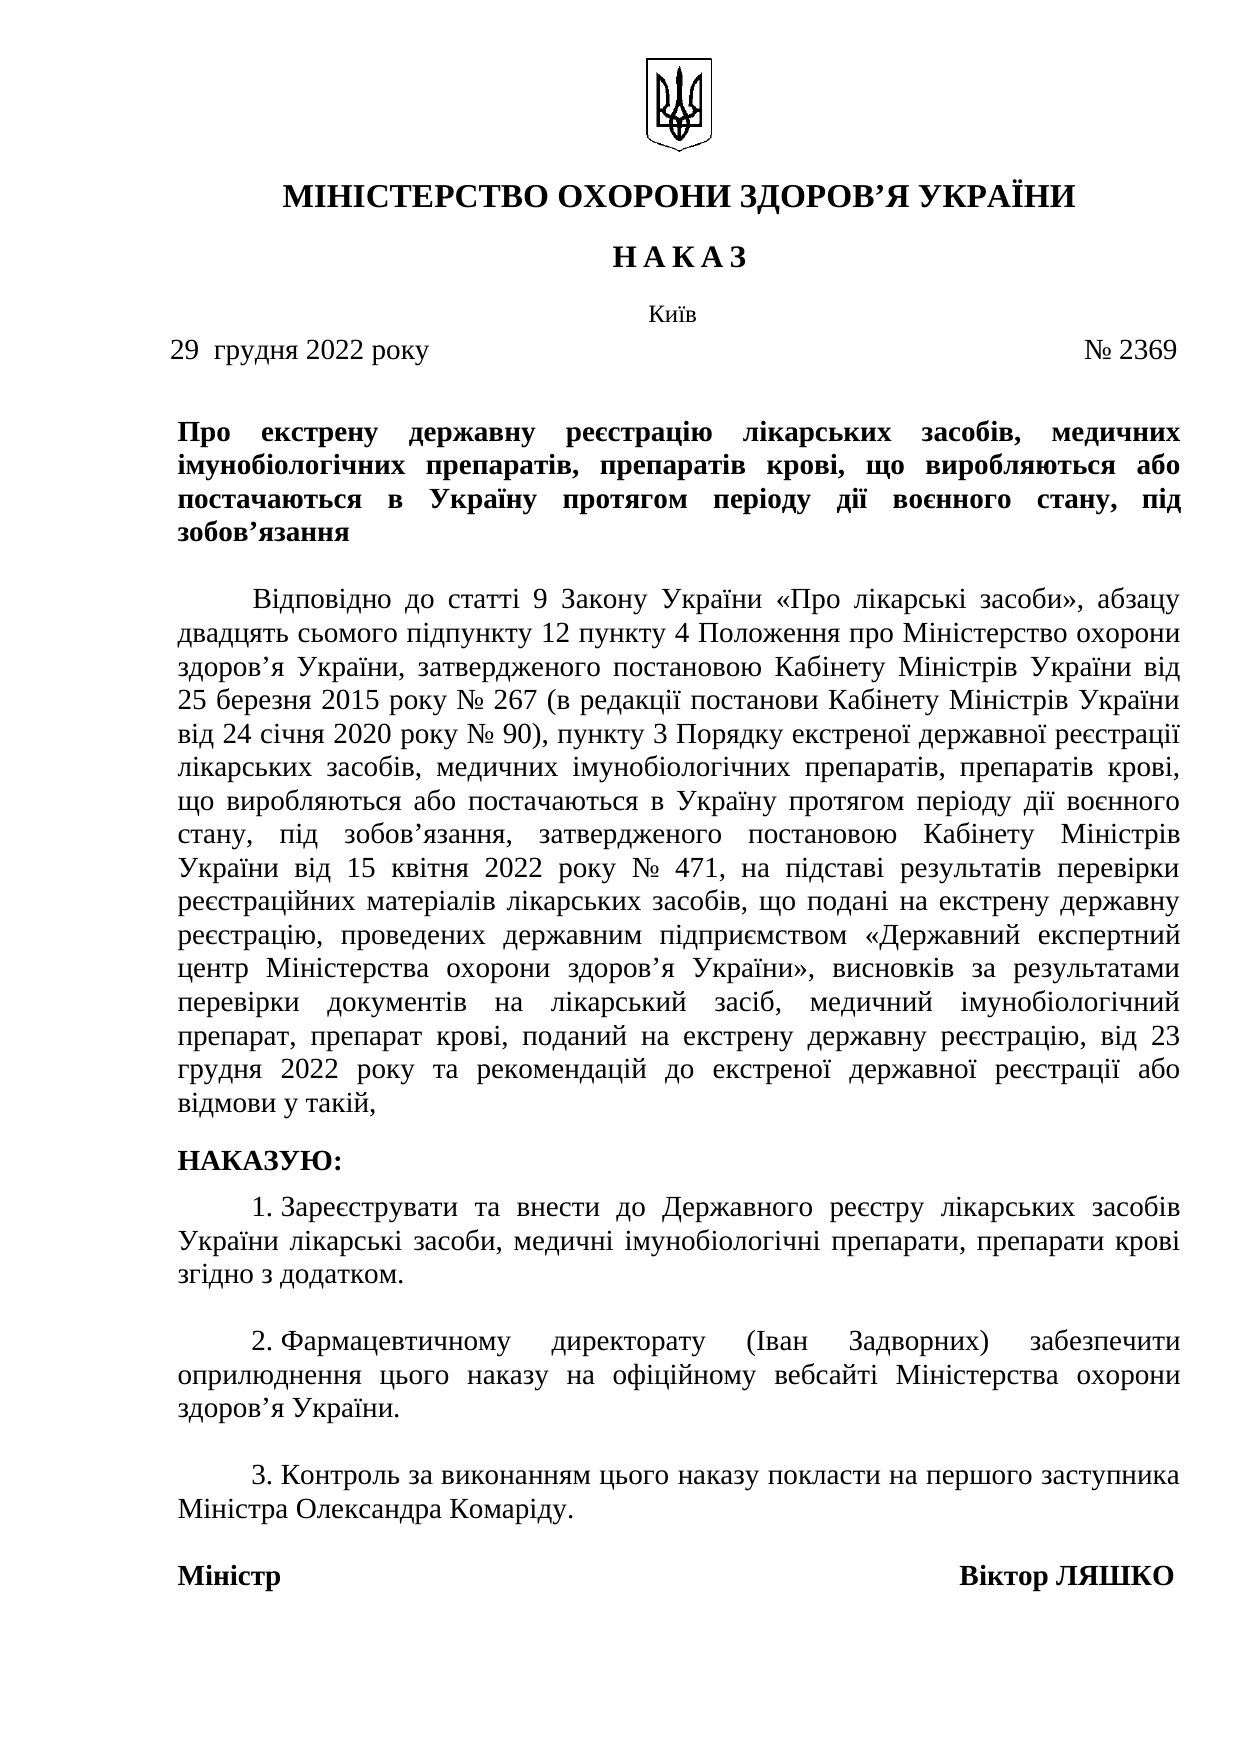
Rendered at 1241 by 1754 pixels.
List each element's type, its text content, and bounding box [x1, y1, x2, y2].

text МІНІСТЕРСТВО ОХОРОНИ ЗДОРОВ’Я УКРАЇНИ [177, 176, 1181, 215]
text НАКАЗ [177, 239, 1181, 275]
table_header Київ [499, 299, 721, 414]
text НАКАЗУЮ: [177, 1143, 1181, 1177]
table_header № 2369 [721, 299, 1219, 414]
text Міністр Віктор ЛЯШКО [177, 1558, 1181, 1592]
picture [646, 58, 712, 152]
text Про екстрену державну реєстрацію лікарських засобів, медичних імунобіологічних препаратів, препаратів крові, що виробляються або постачаються в Україну протягом періоду дії воєнного стану, під зобов’язання [177, 414, 1181, 548]
text Відповідно до статті 9 Закону України «Про лікарські засоби», абзацу двадцять сьомого підпункту 12 пункту 4 Положення про Міністерство охорони здоров’я України, затвердженого постановою Кабінету Міністрів України від 25 березня 2015 року № 267 (в редакції постанови Кабінету Міністрів України від 24 січня 2020 року № 90), пункту 3 Порядку екстреної державної реєстрації лікарських засобів, медичних імунобіологічних препаратів, препаратів крові, що виробляються або постачаються в Україну протягом періоду дії воєнного стану, під зобов’язання, затвердженого постановою Кабінету Міністрів України від 15 квітня 2022 року № 471, на підставі результатів перевірки реєстраційних матеріалів лікарських засобів, що подані на екстрену державну реєстрацію, проведених державним підприємством «Державний експертний центр Міністерства охорони здоров’я України», висновків за результатами перевірки документів на лікарський засіб, медичний імунобіологічний препарат, препарат крові, поданий на екстрену державну реєстрацію, від 23 грудня 2022 року та рекомендацій до екстреної державної реєстрації або відмови у такій, [177, 582, 1181, 1118]
list Контроль за виконанням цього наказу покласти на першого заступника Міністра Олександра Комаріду. [177, 1457, 1181, 1524]
table_header 29 грудня 2022 року [159, 299, 499, 414]
list Зареєструвати та внести до Державного реєстру лікарських засобів України лікарські засоби, медичні імунобіологічні препарати, препарати крові згідно з додатком. [177, 1189, 1181, 1290]
list Фармацевтичному директорату (Іван Задворних) забезпечити оприлюднення цього наказу на офіційному вебсайті Міністерства охорони здоров’я України. [177, 1323, 1181, 1424]
